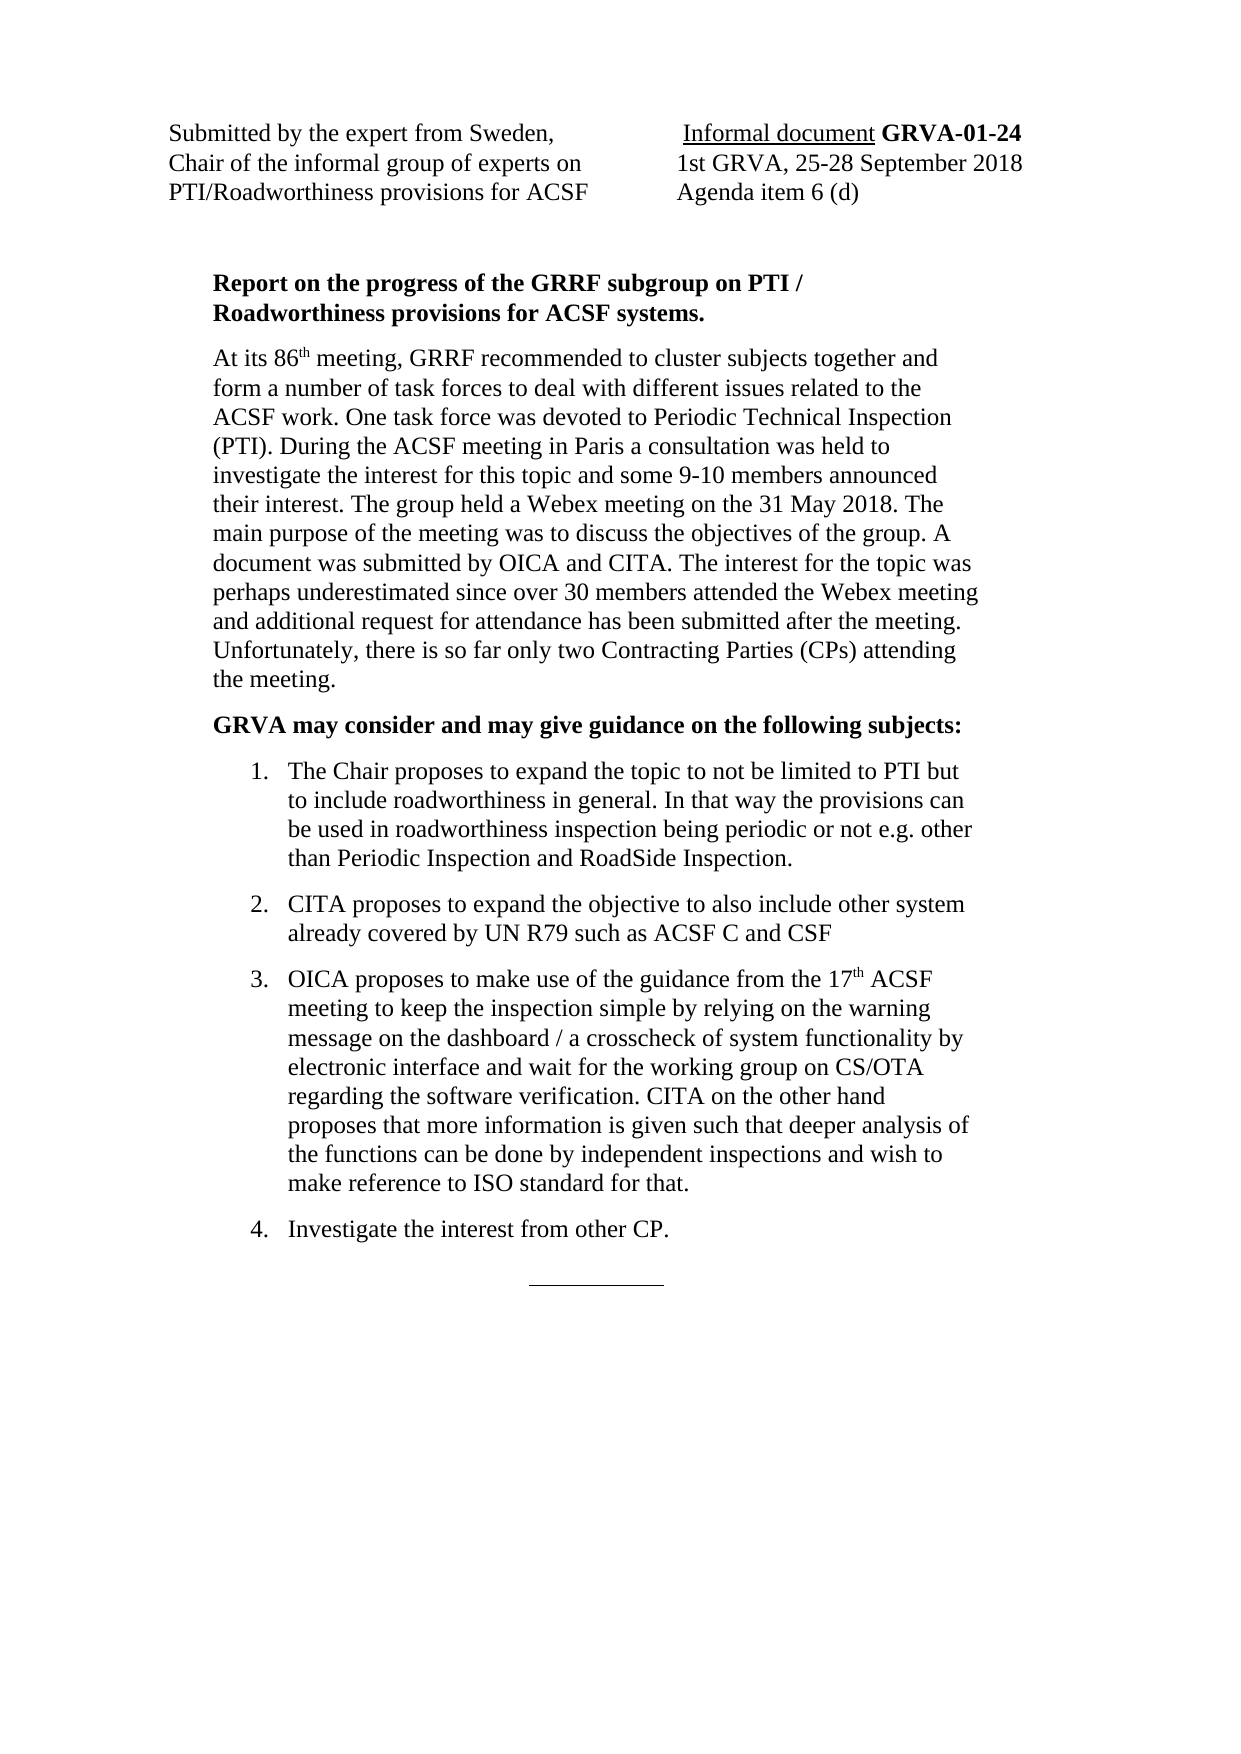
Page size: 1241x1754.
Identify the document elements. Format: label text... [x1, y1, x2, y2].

text Report on the progress of the GRRF subgroup on PTI / Roadworthiness provisions for ACSF systems. [213, 268, 980, 326]
text GRVA may consider and may give guidance on the following subjects: [213, 710, 980, 739]
text Submitted by the expert from Sweden, Informal document GRVA-01-24 Chair of the informal group of experts on 1st GRVA, 25-28 September 2018 PTI/Roadworthiness provisions for ACSF Agenda item 6 (d) [168, 118, 1039, 206]
list CITA proposes to expand the objective to also include other system already covered by UN R79 such as ACSF C and CSF [250, 889, 980, 947]
text At its 86th meeting, GRRF recommended to cluster subjects together and form a number of task forces to deal with different issues related to the ACSF work. One task force was devoted to Periodic Technical Inspection (PTI). During the ACSF meeting in Paris a consultation was held to investigate the interest for this topic and some 9-10 members announced their interest. The group held a Webex meeting on the 31 May 2018. The main purpose of the meeting was to discuss the objectives of the group. A document was submitted by OICA and CITA. The interest for the topic was perhaps underestimated since over 30 members attended the Webex meeting and additional request for attendance has been submitted after the meeting. Unfortunately, there is so far only two Contracting Parties (CPs) attending the meeting. [213, 343, 980, 693]
list OICA proposes to make use of the guidance from the 17th ACSF meeting to keep the inspection simple by relying on the warning message on the dashboard / a crosscheck of system functionality by electronic interface and wait for the working group on CS/OTA regarding the software verification. CITA on the other hand proposes that more information is given such that deeper analysis of the functions can be done by independent inspections and wish to make reference to ISO standard for that. [250, 964, 980, 1197]
list Investigate the interest from other CP. [250, 1214, 980, 1243]
list The Chair proposes to expand the topic to not be limited to PTI but to include roadworthiness in general. In that way the provisions can be used in roadworthiness inspection being periodic or not e.g. other than Periodic Inspection and RoadSide Inspection. [250, 756, 980, 872]
